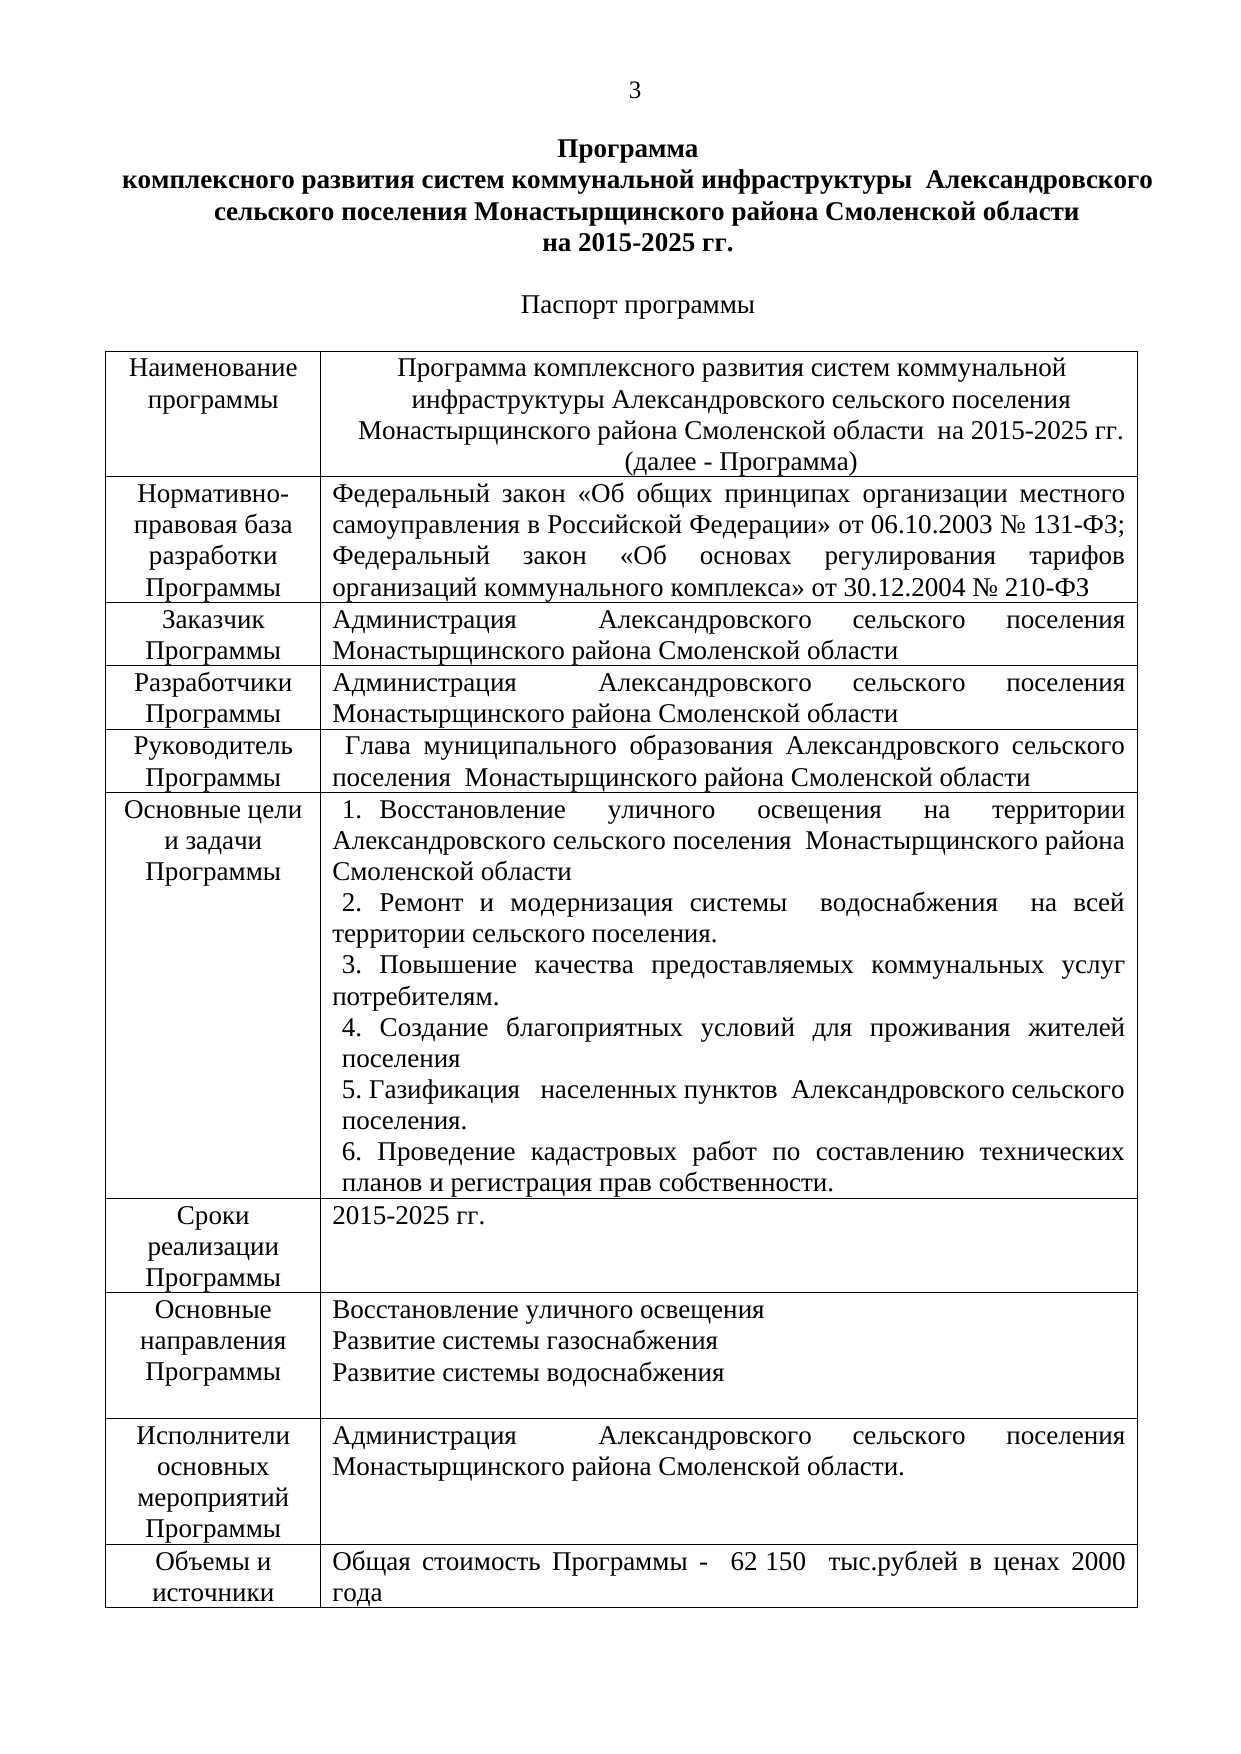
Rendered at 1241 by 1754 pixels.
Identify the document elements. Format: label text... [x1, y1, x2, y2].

table_cell 2015-2025 гг. [321, 1199, 1137, 1292]
table_cell Восстановление уличного освещения на территории Александровского сельского поселения Монастырщинского района Смоленской области Ремонт и модернизация системы водоснабжения на всей территории сельского поселения. Повышение качества предоставляемых коммунальных услуг потребителям. 4. Создание благоприятных условий для проживания жителей поселения 5. Газификация населенных пунктов Александровского сельского поселения. 6. Проведение кадастровых работ по составлению технических планов и регистрация прав собственности. [321, 793, 1137, 1198]
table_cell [321, 1545, 1137, 1607]
text комплексного развития систем коммунальной инфраструктуры Александровского сельского поселения Монастырщинского района Смоленской области [99, 164, 1176, 226]
text на 2015-2025 гг. [99, 226, 1176, 257]
table_cell Администрация Александровского сельского поселения Монастырщинского района Смоленской области [321, 666, 1137, 728]
table_cell Основные направления Программы [106, 1293, 320, 1418]
table_cell Администрация Александровского сельского поселения Монастырщинского района Смоленской области. [321, 1419, 1137, 1544]
table_cell Заказчик Программы [106, 603, 320, 665]
table_cell Восстановление уличного освещения Развитие системы газоснабжения Развитие системы водоснабжения [321, 1293, 1137, 1418]
table_cell Глава муниципального образования Александровского сельского поселения Монастырщинского района Смоленской области [321, 730, 1137, 792]
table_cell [106, 1545, 320, 1607]
table_cell Руководитель Программы [106, 730, 320, 792]
table_cell Исполнители основных мероприятий Программы [106, 1419, 320, 1544]
table_header Наименование программы [106, 352, 320, 476]
text Паспорт программы [99, 288, 1176, 319]
table_cell Администрация Александровского сельского поселения Монастырщинского района Смоленской области [321, 603, 1137, 665]
table_cell Разработчики Программы [106, 666, 320, 728]
table_cell Сроки реализации Программы [106, 1199, 320, 1292]
table_cell Основные цели и задачи Программы [106, 793, 320, 1198]
table_cell Федеральный закон «Об общих принципах организации местного самоуправления в Российской Федерации» от 06.10.2003 № 131-ФЗ; Федеральный закон «Об основах регулирования тарифов организаций коммунального комплекса» от 30.12.2004 № 210-ФЗ [321, 477, 1137, 602]
table_cell Нормативно-правовая база разработки Программы [106, 477, 320, 602]
text Программа [118, 132, 1152, 164]
table_header Программа комплексного развития систем коммунальной инфраструктуры Александровского сельского поселения Монастырщинского района Смоленской области на 2015-2025 гг. (далее - Программа) [321, 352, 1137, 476]
